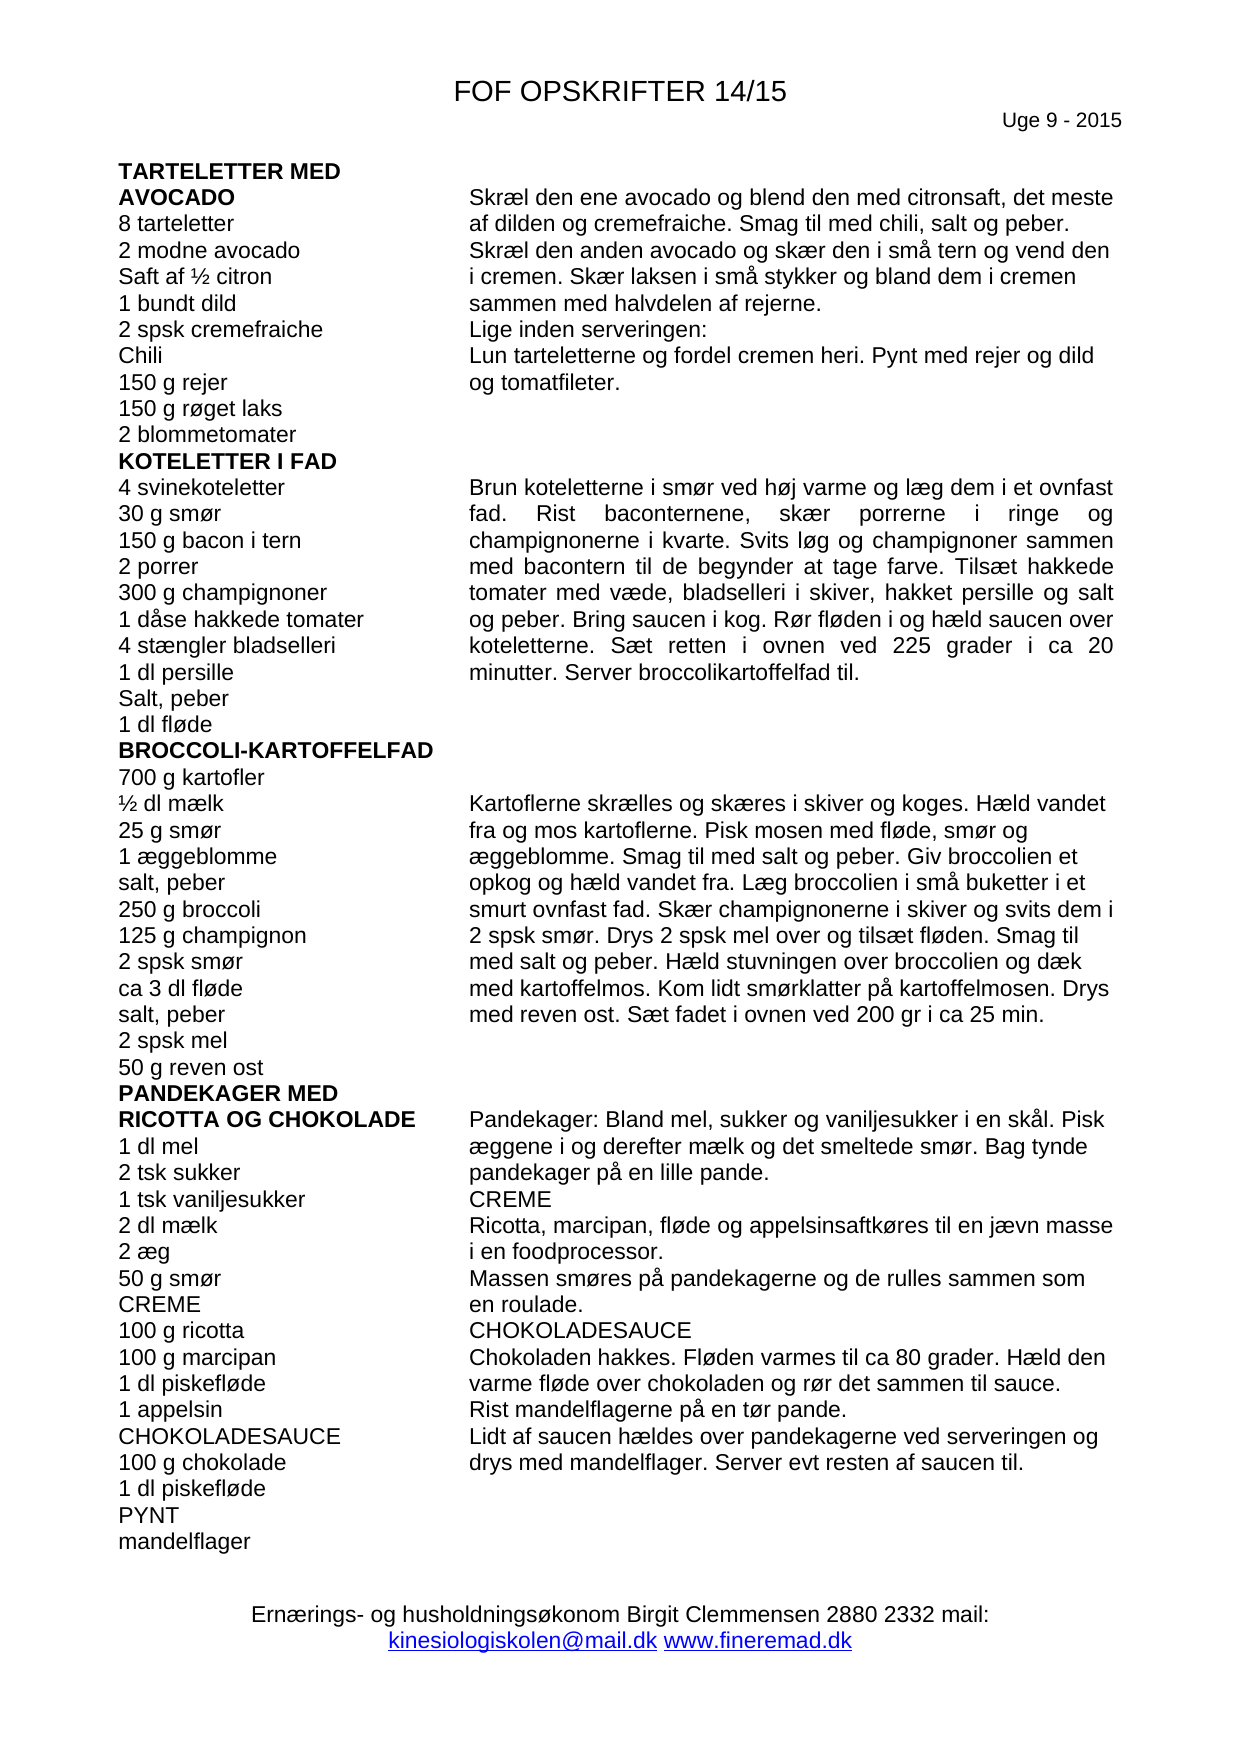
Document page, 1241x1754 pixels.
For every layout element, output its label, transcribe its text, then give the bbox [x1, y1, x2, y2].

table_cell Kartoflerne skrælles og skæres i skiver og koges. Hæld vandet fra og mos kartoflerne. Pisk mosen med fløde, smør og æggeblomme. Smag til med salt og peber. Giv broccolien et opkog og hæld vandet fra. Læg broccolien i små buketter i et smurt ovnfast fad. Skær champignonerne i skiver og svits dem i 2 spsk smør. Drys 2 spsk mel over og tilsæt fløden. Smag til med salt og peber. Hæld stuvningen over broccolien og dæk med kartoffelmos. Kom lidt smørklatter på kartoffelmosen. Drys med reven ost. Sæt fadet i ovnen ved 200 gr i ca 25 min. [458, 738, 1125, 1080]
table_cell PANDEKAGER MED RICOTTA OG CHOKOLADE 1 dl mel 2 tsk sukker 1 tsk vaniljesukker 2 dl mælk 2 æg 50 g smør CREME 100 g ricotta 100 g marcipan 1 dl piskefløde 1 appelsin CHOKOLADESAUCE 100 g chokolade 1 dl piskefløde PYNT mandelflager [107, 1080, 458, 1554]
table_header TARTELETTER MED AVOCADO 8 tarteletter 2 modne avocado Saft af ½ citron 1 bundt dild 2 spsk cremefraiche Chili 150 g rejer 150 g røget laks 2 blommetomater [107, 158, 458, 448]
table_cell Pandekager: Bland mel, sukker og vaniljesukker i en skål. Pisk æggene i og derefter mælk og det smeltede smør. Bag tynde pandekager på en lille pande. CREME Ricotta, marcipan, fløde og appelsinsaftkøres til en jævn masse i en foodprocessor. Massen smøres på pandekagerne og de rulles sammen som en roulade. CHOKOLADESAUCE Chokoladen hakkes. Fløden varmes til ca 80 grader. Hæld den varme fløde over chokoladen og rør det sammen til sauce. Rist mandelflagerne på en tør pande. Lidt af saucen hældes over pandekagerne ved serveringen og drys med mandelflager. Server evt resten af saucen til. [458, 1080, 1125, 1554]
table_cell BROCCOLI-KARTOFFELFAD 700 g kartofler ½ dl mælk 25 g smør 1 æggeblomme salt, peber 250 g broccoli 125 g champignon 2 spsk smør ca 3 dl fløde salt, peber 2 spsk mel 50 g reven ost [107, 738, 458, 1080]
table_cell Brun koteletterne i smør ved høj varme og læg dem i et ovnfast fad. Rist baconternene, skær porrerne i ringe og champignonerne i kvarte. Svits løg og champignoner sammen med bacontern til de begynder at tage farve. Tilsæt hakkede tomater med væde, bladselleri i skiver, hakket persille og salt og peber. Bring saucen i kog. Rør fløden i og hæld saucen over koteletterne. Sæt retten i ovnen ved 225 grader i ca 20 minutter. Server broccolikartoffelfad til. [458, 448, 1125, 737]
table_cell KOTELETTER I FAD 4 svinekoteletter 30 g smør 150 g bacon i tern 2 porrer 300 g champignoner 1 dåse hakkede tomater 4 stængler bladselleri 1 dl persille Salt, peber 1 dl fløde [107, 448, 458, 737]
table_header Skræl den ene avocado og blend den med citronsaft, det meste af dilden og cremefraiche. Smag til med chili, salt og peber. Skræl den anden avocado og skær den i små tern og vend den i cremen. Skær laksen i små stykker og bland dem i cremen sammen med halvdelen af rejerne. Lige inden serveringen: Lun tarteletterne og fordel cremen heri. Pynt med rejer og dild og tomatfileter. [458, 158, 1125, 448]
